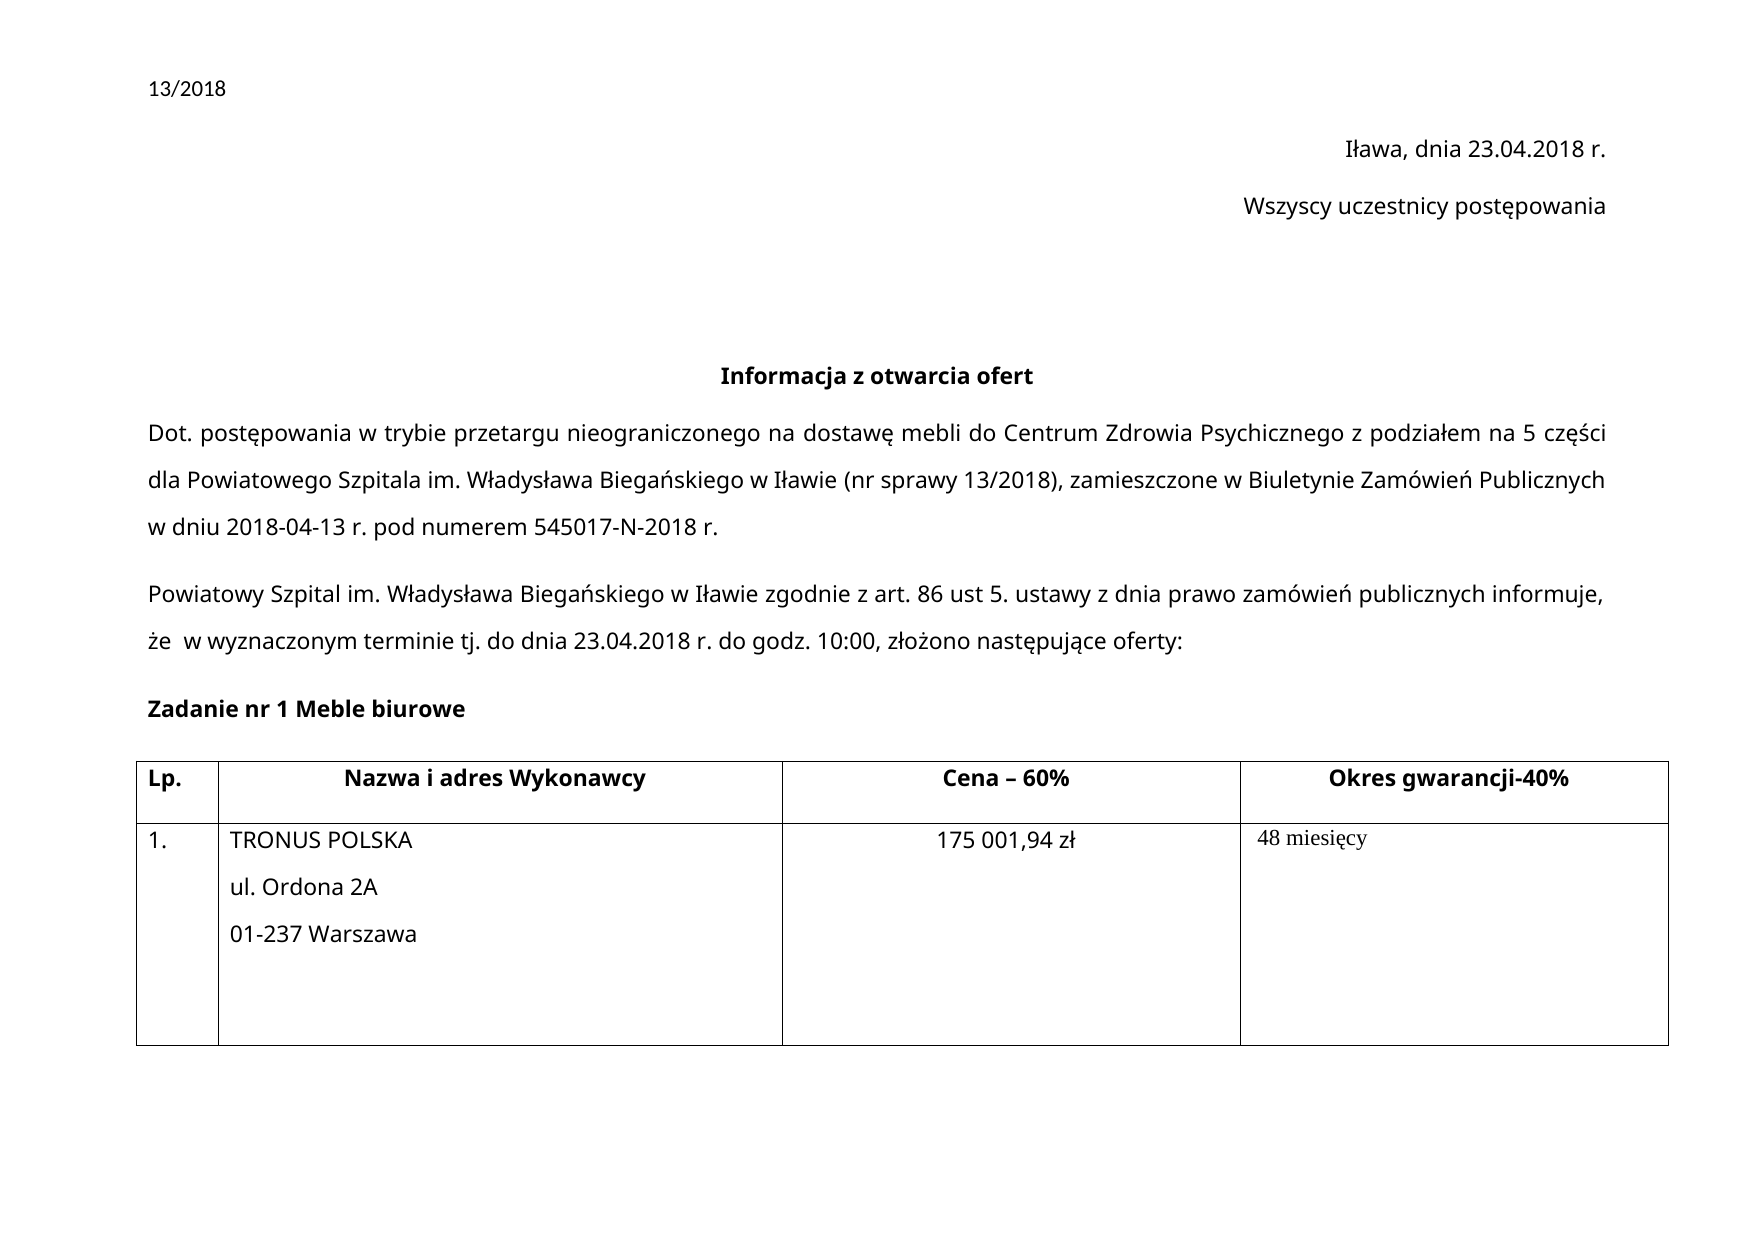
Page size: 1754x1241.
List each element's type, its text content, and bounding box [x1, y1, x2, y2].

table_header Okres gwarancji-40% [1241, 762, 1668, 823]
table_header Cena – 60% [783, 762, 1240, 823]
text Dot. postępowania w trybie przetargu nieograniczonego na dostawę mebli do Centrum Zdrowia Psychicznego z podziałem na 5 części dla Powiatowego Szpitala im. Władysława Biegańskiego w Iławie (nr sprawy 13/2018), zamieszczone w Biuletynie Zamówień Publicznych w dniu 2018-04-13 r. pod numerem 545017-N-2018 r. [148, 417, 1606, 542]
table_cell 175 001,94 zł [783, 824, 1240, 1045]
text Wszyscy uczestnicy postępowania [148, 190, 1606, 221]
table_header Lp. [137, 762, 218, 823]
table_cell TRONUS POLSKA ul. Ordona 2A 01-237 Warszawa [219, 824, 782, 1045]
text Powiatowy Szpital im. Władysława Biegańskiego w Iławie zgodnie z art. 86 ust 5. ustawy z dnia prawo zamówień publicznych informuje, że w wyznaczonym terminie tj. do dnia 23.04.2018 r. do godz. 10:00, złożono następujące oferty: [148, 578, 1606, 656]
table_header Nazwa i adres Wykonawcy [219, 762, 782, 823]
text Iława, dnia 23.04.2018 r. [148, 133, 1606, 164]
text Zadanie nr 1 Meble biurowe [148, 693, 1606, 724]
text Informacja z otwarcia ofert [148, 360, 1606, 391]
table_cell 48 miesięcy [1241, 824, 1668, 1045]
table_cell 1. [137, 824, 218, 1045]
